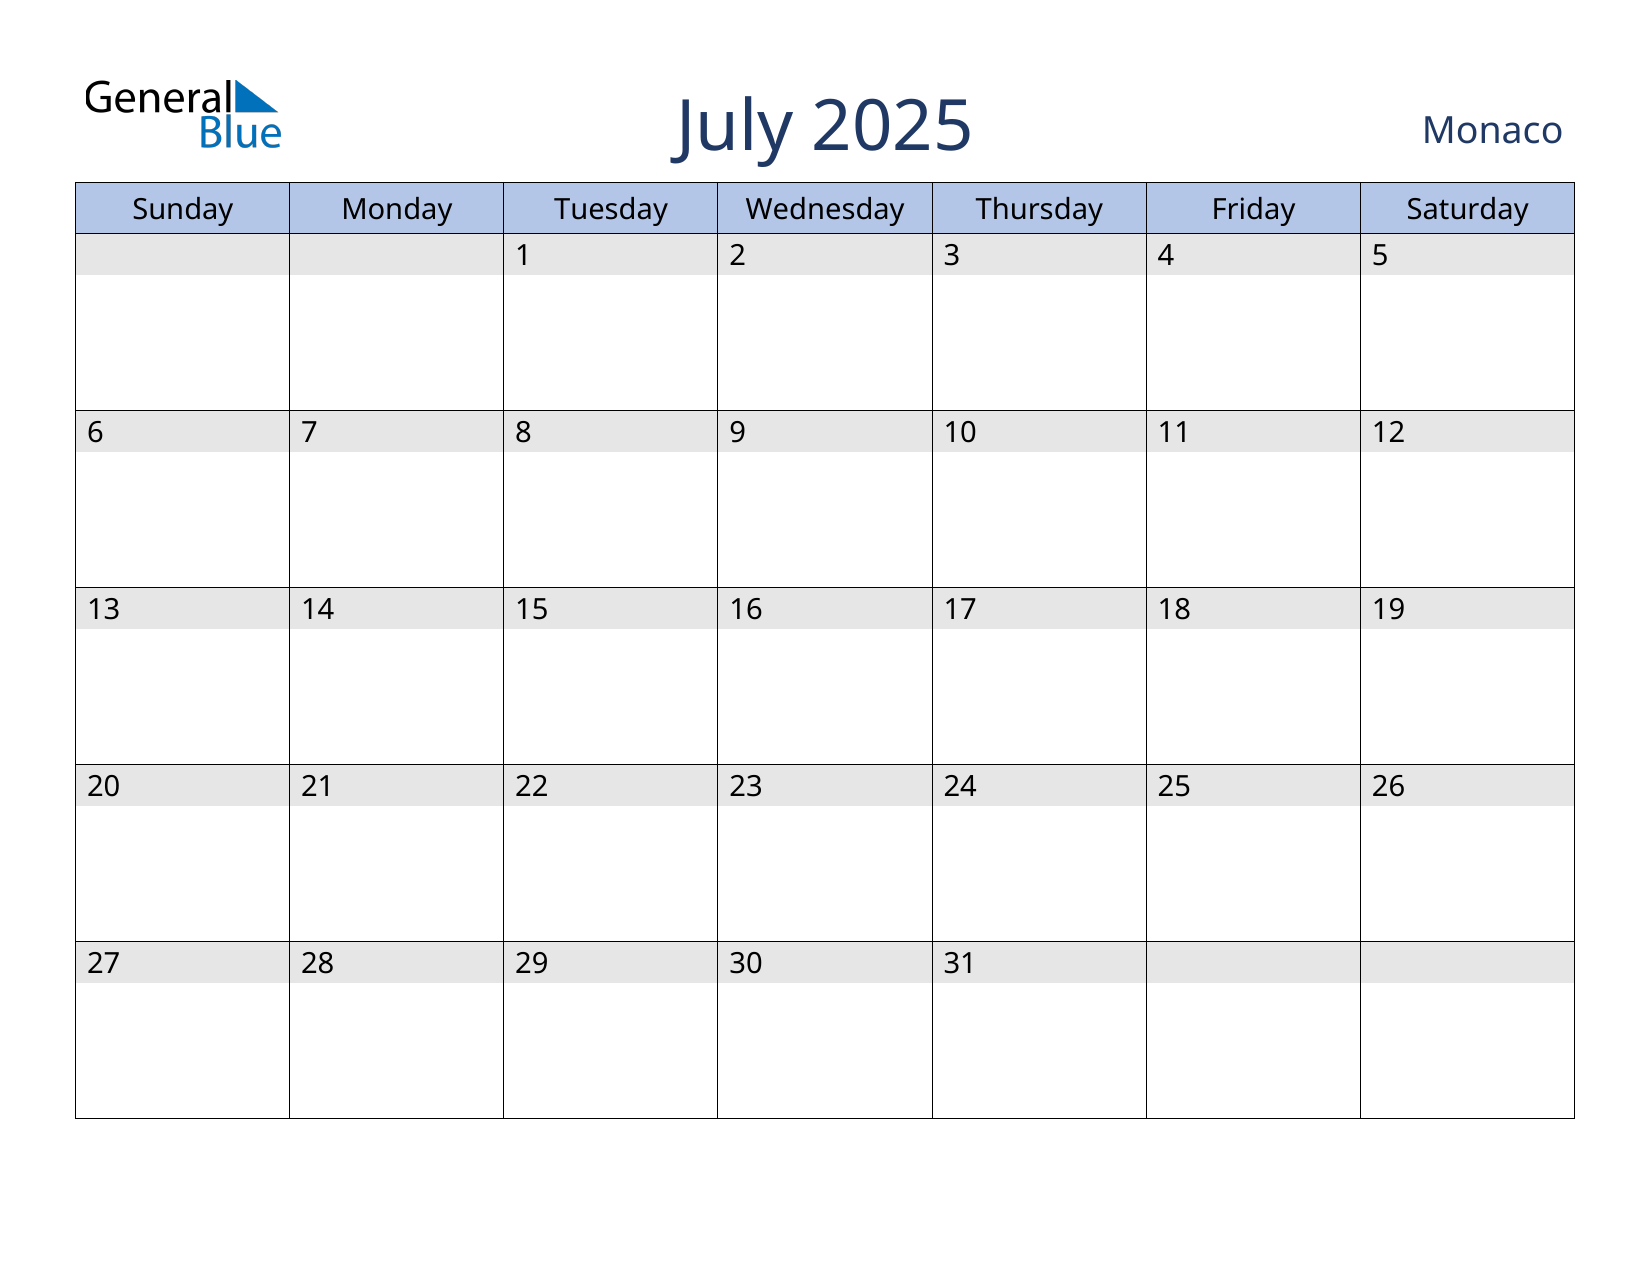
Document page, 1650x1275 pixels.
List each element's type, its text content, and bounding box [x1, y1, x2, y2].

table_cell 19 [1361, 588, 1574, 629]
table_cell 3 [933, 234, 1146, 275]
table_cell [290, 629, 503, 764]
table_cell 30 [718, 942, 932, 983]
table_cell 18 [1147, 588, 1360, 629]
table_cell [1147, 275, 1360, 410]
table_cell 2 [718, 234, 932, 275]
table_cell 16 [718, 588, 932, 629]
table_header Monaco [1146, 75, 1574, 182]
table_cell 24 [933, 765, 1146, 806]
table_cell [1147, 452, 1360, 587]
table_cell [1147, 629, 1360, 764]
table_cell [718, 806, 932, 941]
table_cell 1 [504, 234, 717, 275]
table_cell [1361, 452, 1574, 587]
table_cell 29 [504, 942, 717, 983]
table_cell [290, 234, 503, 275]
table_cell 5 [1361, 234, 1574, 275]
table_cell 26 [1361, 765, 1574, 806]
table_cell [290, 983, 503, 1118]
table_cell Saturday [1361, 183, 1574, 233]
table_cell Tuesday [504, 183, 717, 233]
table_cell [76, 452, 289, 587]
table_cell [1361, 942, 1574, 983]
table_cell 15 [504, 588, 717, 629]
table_cell [76, 275, 289, 410]
table_cell [504, 629, 717, 764]
table_cell [504, 983, 717, 1118]
table_cell 25 [1147, 765, 1360, 806]
table_cell 31 [933, 942, 1146, 983]
table_cell [76, 234, 289, 275]
table_header [76, 75, 503, 182]
table_cell [718, 452, 932, 587]
table_cell [1361, 983, 1574, 1118]
table_cell 17 [933, 588, 1146, 629]
table_cell [1361, 629, 1574, 764]
table_cell 28 [290, 942, 503, 983]
table_cell [290, 275, 503, 410]
table_cell [290, 806, 503, 941]
table_cell 4 [1147, 234, 1360, 275]
table_cell [1147, 806, 1360, 941]
table_cell [718, 983, 932, 1118]
table_cell [76, 629, 289, 764]
table_cell [1147, 983, 1360, 1118]
table_cell 21 [290, 765, 503, 806]
table_cell Wednesday [718, 183, 932, 233]
table_cell [1361, 275, 1574, 410]
table_cell 14 [290, 588, 503, 629]
table_cell [718, 275, 932, 410]
table_cell [933, 629, 1146, 764]
table_cell 10 [933, 411, 1146, 452]
table_cell [933, 983, 1146, 1118]
table_cell [76, 806, 289, 941]
table_cell [504, 452, 717, 587]
table_cell [504, 275, 717, 410]
table_cell 8 [504, 411, 717, 452]
table_cell 13 [76, 588, 289, 629]
table_cell [76, 983, 289, 1118]
table_cell 22 [504, 765, 717, 806]
table_cell 12 [1361, 411, 1574, 452]
table_cell Monday [290, 183, 503, 233]
table_cell 6 [76, 411, 289, 452]
table_cell Friday [1147, 183, 1360, 233]
table_cell [933, 452, 1146, 587]
table_cell 23 [718, 765, 932, 806]
table_cell [1147, 942, 1360, 983]
table_cell Thursday [933, 183, 1146, 233]
table_cell 7 [290, 411, 503, 452]
table_cell [933, 806, 1146, 941]
table_header July 2025 [504, 75, 1146, 182]
table_cell [933, 275, 1146, 410]
table_cell 20 [76, 765, 289, 806]
picture [86, 80, 281, 148]
table_cell [290, 452, 503, 587]
table_cell 27 [76, 942, 289, 983]
table_cell 9 [718, 411, 932, 452]
table_cell [718, 629, 932, 764]
table_cell [504, 806, 717, 941]
table_cell Sunday [76, 183, 289, 233]
table_cell [1361, 806, 1574, 941]
table_cell 11 [1147, 411, 1360, 452]
